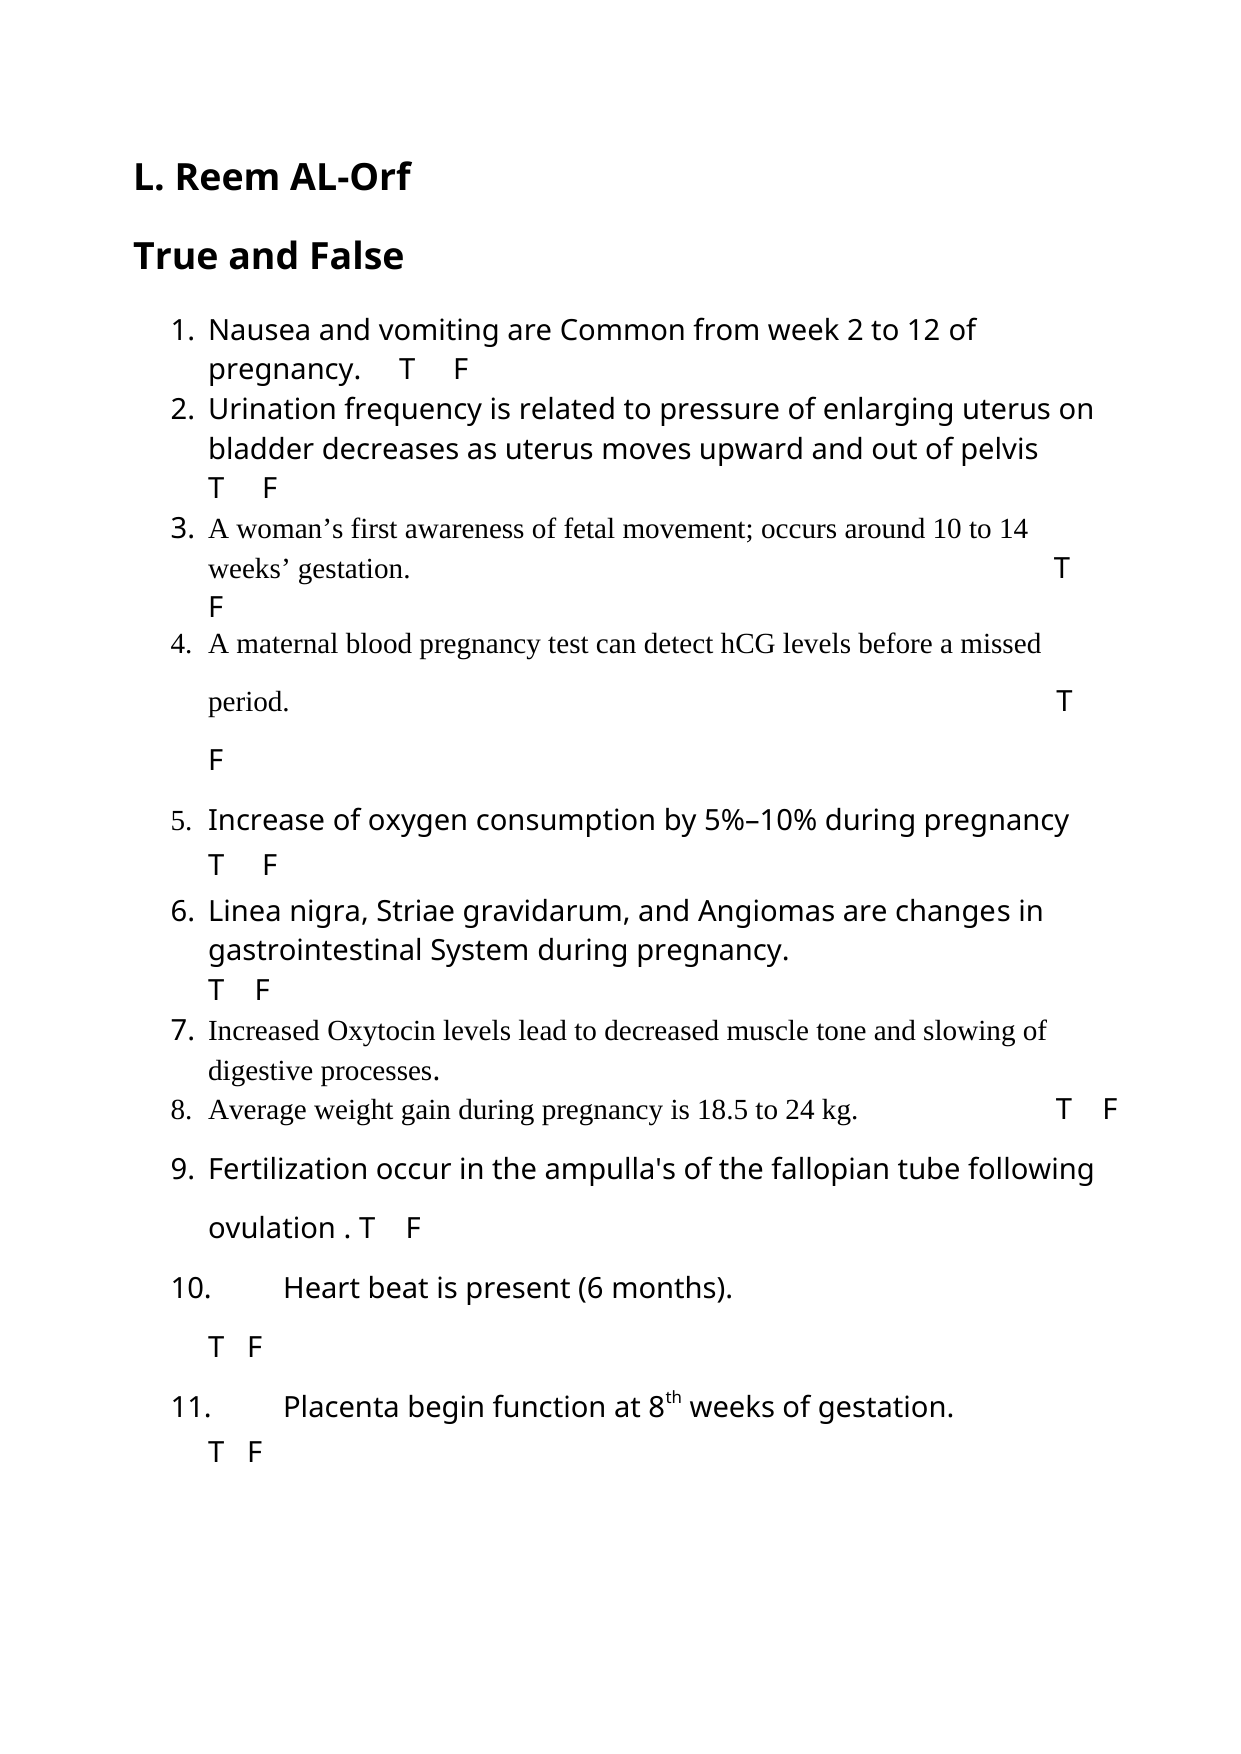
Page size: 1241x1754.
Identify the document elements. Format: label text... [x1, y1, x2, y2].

list A maternal blood pregnancy test can detect hCG levels before a missed period. T F [170, 626, 1107, 779]
list Increased Oxytocin levels lead to decreased muscle tone and slowing of digestive processes. [170, 1009, 1107, 1088]
list Placenta begin function at 8th weeks of gestation. T F [170, 1386, 1107, 1471]
list Average weight gain during pregnancy is 18.5 to 24 kg. T F [170, 1088, 1122, 1128]
text True and False [133, 229, 1107, 281]
list A woman’s first awareness of fetal movement; occurs around 10 to 14 weeks’ gestation. T F [170, 507, 1107, 626]
list Urination frequency is related to pressure of enlarging uterus on bladder decreases as uterus moves upward and out of pelvis T F [170, 388, 1107, 507]
list Nausea and vomiting are Common from week 2 to 12 of pregnancy. T F [170, 309, 1107, 388]
list Heart beat is present (6 months). T F [170, 1267, 1107, 1366]
text L. Reem AL-Orf [133, 150, 1107, 201]
list Fertilization occur in the ampulla's of the fallopian tube following ovulation . T F [170, 1148, 1182, 1247]
list Linea nigra, Striae gravidarum, and Angiomas are changes in gastrointestinal System during pregnancy. T F [170, 890, 1107, 1009]
list Increase of oxygen consumption by 5%–10% during pregnancy T F [170, 799, 1107, 884]
